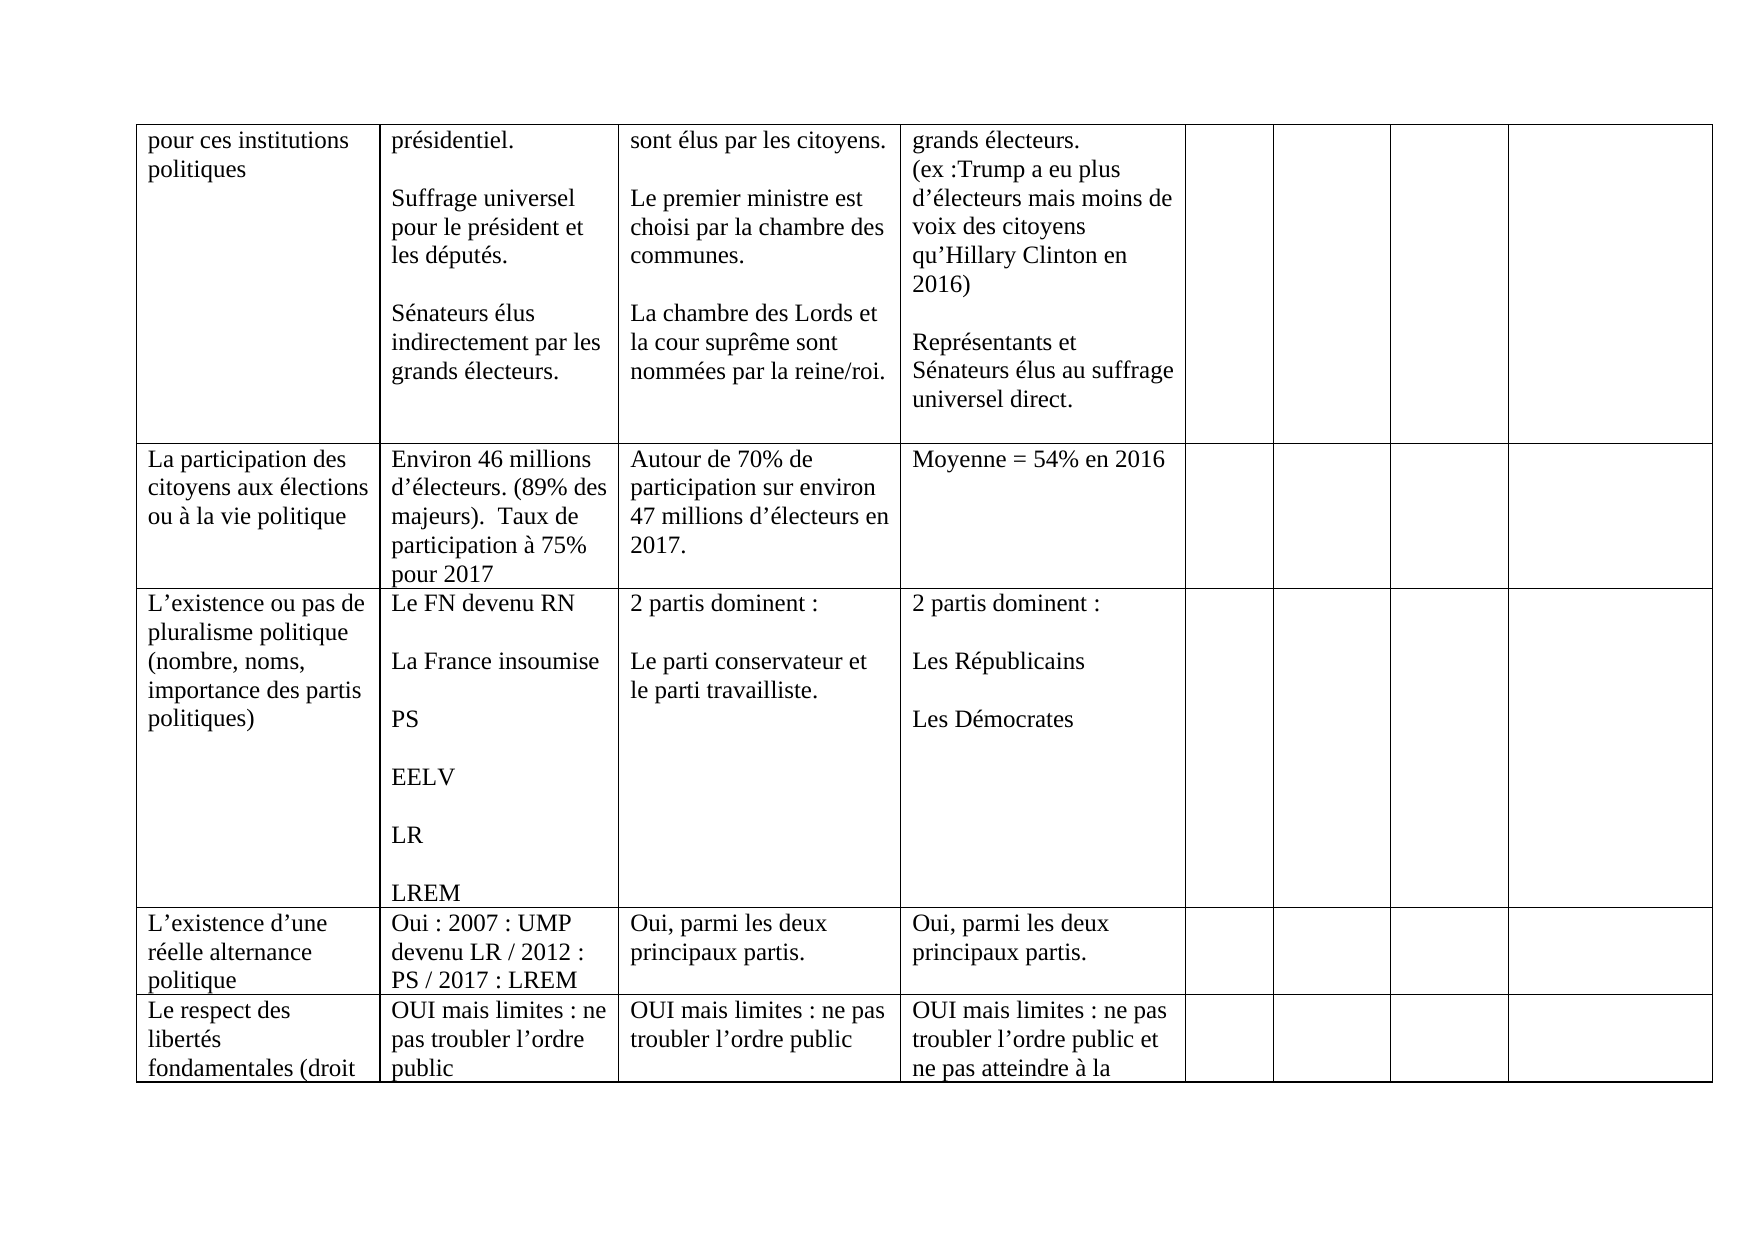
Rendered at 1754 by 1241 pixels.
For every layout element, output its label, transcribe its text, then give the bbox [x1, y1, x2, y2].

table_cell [381, 995, 618, 1081]
table_cell [1274, 995, 1390, 1081]
table_cell Oui, parmi les deux principaux partis. [901, 908, 1185, 994]
table_cell [1186, 444, 1273, 587]
table_cell La participation des citoyens aux élections ou à la vie politique [137, 444, 379, 587]
table_cell [1186, 125, 1273, 443]
table_cell [1274, 908, 1390, 994]
table_cell [1391, 589, 1508, 907]
table_cell [1274, 589, 1390, 907]
table_cell [1509, 444, 1712, 587]
table_cell [1509, 995, 1712, 1081]
table_cell [1274, 125, 1390, 443]
table_cell [1391, 908, 1508, 994]
table_cell Moyenne = 54% en 2016 [901, 444, 1185, 587]
table_cell Environ 46 millions d’électeurs. (89% des majeurs). Taux de participation à 75% pour 2017 [381, 444, 618, 587]
table_cell [1509, 908, 1712, 994]
table_cell [1186, 908, 1273, 994]
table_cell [137, 125, 379, 443]
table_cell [137, 995, 379, 1081]
table_cell L’existence d’une réelle alternance politique [137, 908, 379, 994]
table_cell [1186, 995, 1273, 1081]
table_cell [1186, 589, 1273, 907]
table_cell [901, 125, 1185, 443]
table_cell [619, 995, 900, 1081]
table_cell [1391, 995, 1508, 1081]
table_cell [1274, 444, 1390, 587]
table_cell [901, 995, 1185, 1081]
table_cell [381, 125, 618, 443]
table_cell 2 partis dominent : Les Républicains Les Démocrates [901, 589, 1185, 907]
table_cell L’existence ou pas de pluralisme politique (nombre, noms, importance des partis politiques) [137, 589, 379, 907]
table_cell [1509, 589, 1712, 907]
table_cell Le FN devenu RN La France insoumise PS EELV LR LREM [381, 589, 618, 907]
table_cell [1391, 125, 1508, 443]
table_cell 2 partis dominent : Le parti conservateur et le parti travailliste. [619, 589, 900, 907]
table_cell [1509, 125, 1712, 443]
table_cell Autour de 70% de participation sur environ 47 millions d’électeurs en 2017. [619, 444, 900, 587]
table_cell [619, 125, 900, 443]
table_cell [1391, 444, 1508, 587]
table_cell Oui, parmi les deux principaux partis. [619, 908, 900, 994]
table_cell Oui : 2007 : UMP devenu LR / 2012 : PS / 2017 : LREM [381, 908, 618, 994]
